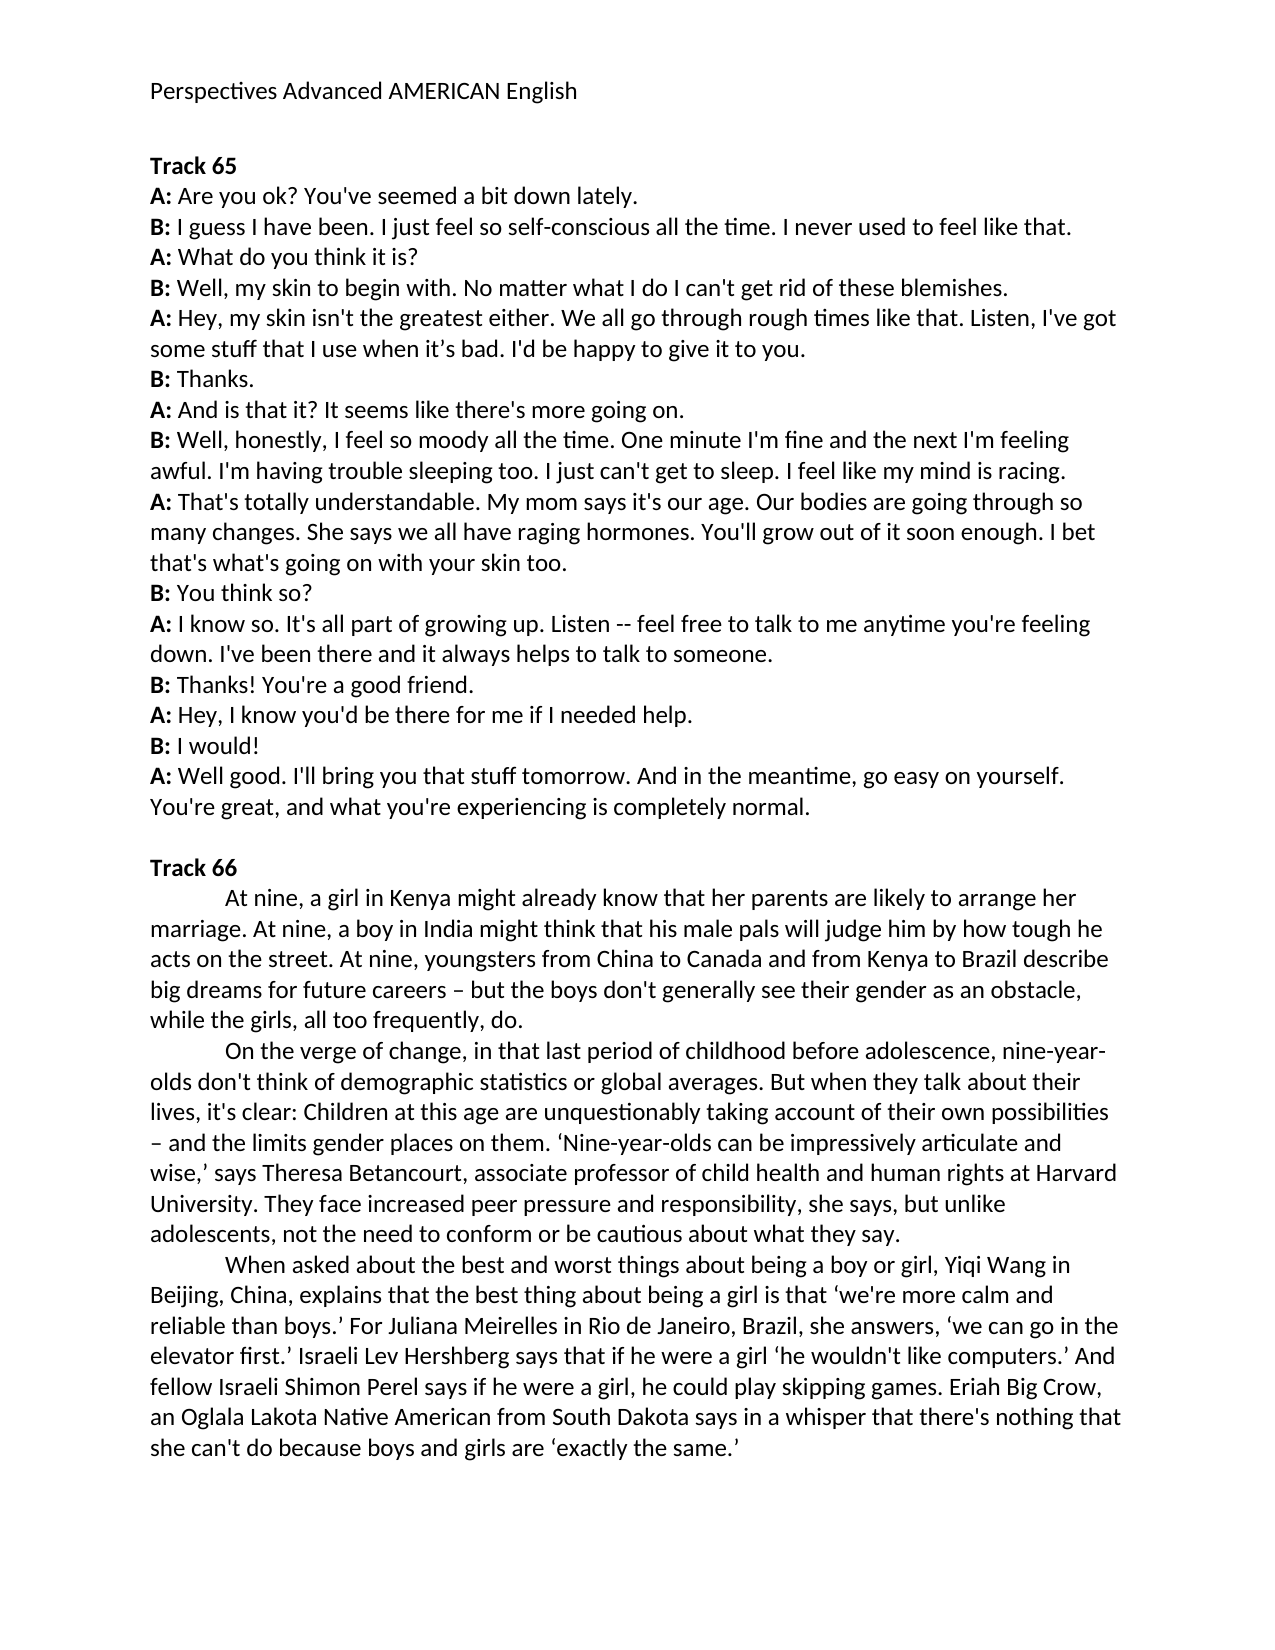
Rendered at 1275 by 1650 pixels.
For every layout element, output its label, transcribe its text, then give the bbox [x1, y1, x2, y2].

text A: Are you ok? You've seemed a bit down lately. [150, 181, 1125, 211]
text A: What do you think it is? [150, 242, 1125, 272]
text A: Well good. I'll bring you that stuff tomorrow. And in the meantime, go easy on yourself. You're great, and what you're experiencing is completely normal. [150, 760, 1125, 821]
text Track 65 [150, 150, 1125, 181]
text B: Thanks. [150, 364, 1125, 394]
text On the verge of change, in that last period of childhood before adolescence, nine-year-olds don't think of demographic statistics or global averages. But when they talk about their lives, it's clear: Children at this age are unquestionably taking account of their own possibilities – and the limits gender places on them. ‘Nine-year-olds can be impressively articulate and wise,’ says Theresa Betancourt, associate professor of child health and human rights at Harvard University. They face increased peer pressure and responsibility, she says, but unlike adolescents, not the need to conform or be cautious about what they say. [150, 1035, 1125, 1249]
text B: Thanks! You're a good friend. [150, 669, 1125, 699]
text A: I know so. It's all part of growing up. Listen -- feel free to talk to me anytime you're feeling down. I've been there and it always helps to talk to someone. [150, 608, 1125, 669]
text When asked about the best and worst things about being a boy or girl, Yiqi Wang in Beijing, China, explains that the best thing about being a girl is that ‘we're more calm and reliable than boys.’ For Juliana Meirelles in Rio de Janeiro, Brazil, she answers, ‘we can go in the elevator first.’ Israeli Lev Hershberg says that if he were a girl ‘he wouldn't like computers.’ And fellow Israeli Shimon Perel says if he were a girl, he could play skipping games. Eriah Big Crow, an Oglala Lakota Native American from South Dakota says in a whisper that there's nothing that she can't do because boys and girls are ‘exactly the same.’ [150, 1249, 1125, 1462]
text B: Well, honestly, I feel so moody all the time. One minute I'm fine and the next I'm feeling awful. I'm having trouble sleeping too. I just can't get to sleep. I feel like my mind is racing. [150, 425, 1125, 486]
text At nine, a girl in Kenya might already know that her parents are likely to arrange her marriage. At nine, a boy in India might think that his male pals will judge him by how tough he acts on the street. At nine, youngsters from China to Canada and from Kenya to Brazil describe big dreams for future careers – but the boys don't generally see their gender as an obstacle, while the girls, all too frequently, do. [150, 882, 1125, 1035]
text A: Hey, my skin isn't the greatest either. We all go through rough times like that. Listen, I've got some stuff that I use when it’s bad. I'd be happy to give it to you. [150, 303, 1125, 364]
text A: Hey, I know you'd be there for me if I needed help. [150, 699, 1125, 730]
text A: That's totally understandable. My mom says it's our age. Our bodies are going through so many changes. She says we all have raging hormones. You'll grow out of it soon enough. I bet that's what's going on with your skin too. [150, 486, 1125, 577]
text B: I would! [150, 730, 1125, 760]
text A: And is that it? It seems like there's more going on. [150, 394, 1125, 425]
text Track 66 [150, 852, 1125, 882]
text B: You think so? [150, 577, 1125, 608]
text B: I guess I have been. I just feel so self-conscious all the time. I never used to feel like that. [150, 211, 1125, 242]
text B: Well, my skin to begin with. No matter what I do I can't get rid of these blemishes. [150, 272, 1125, 303]
